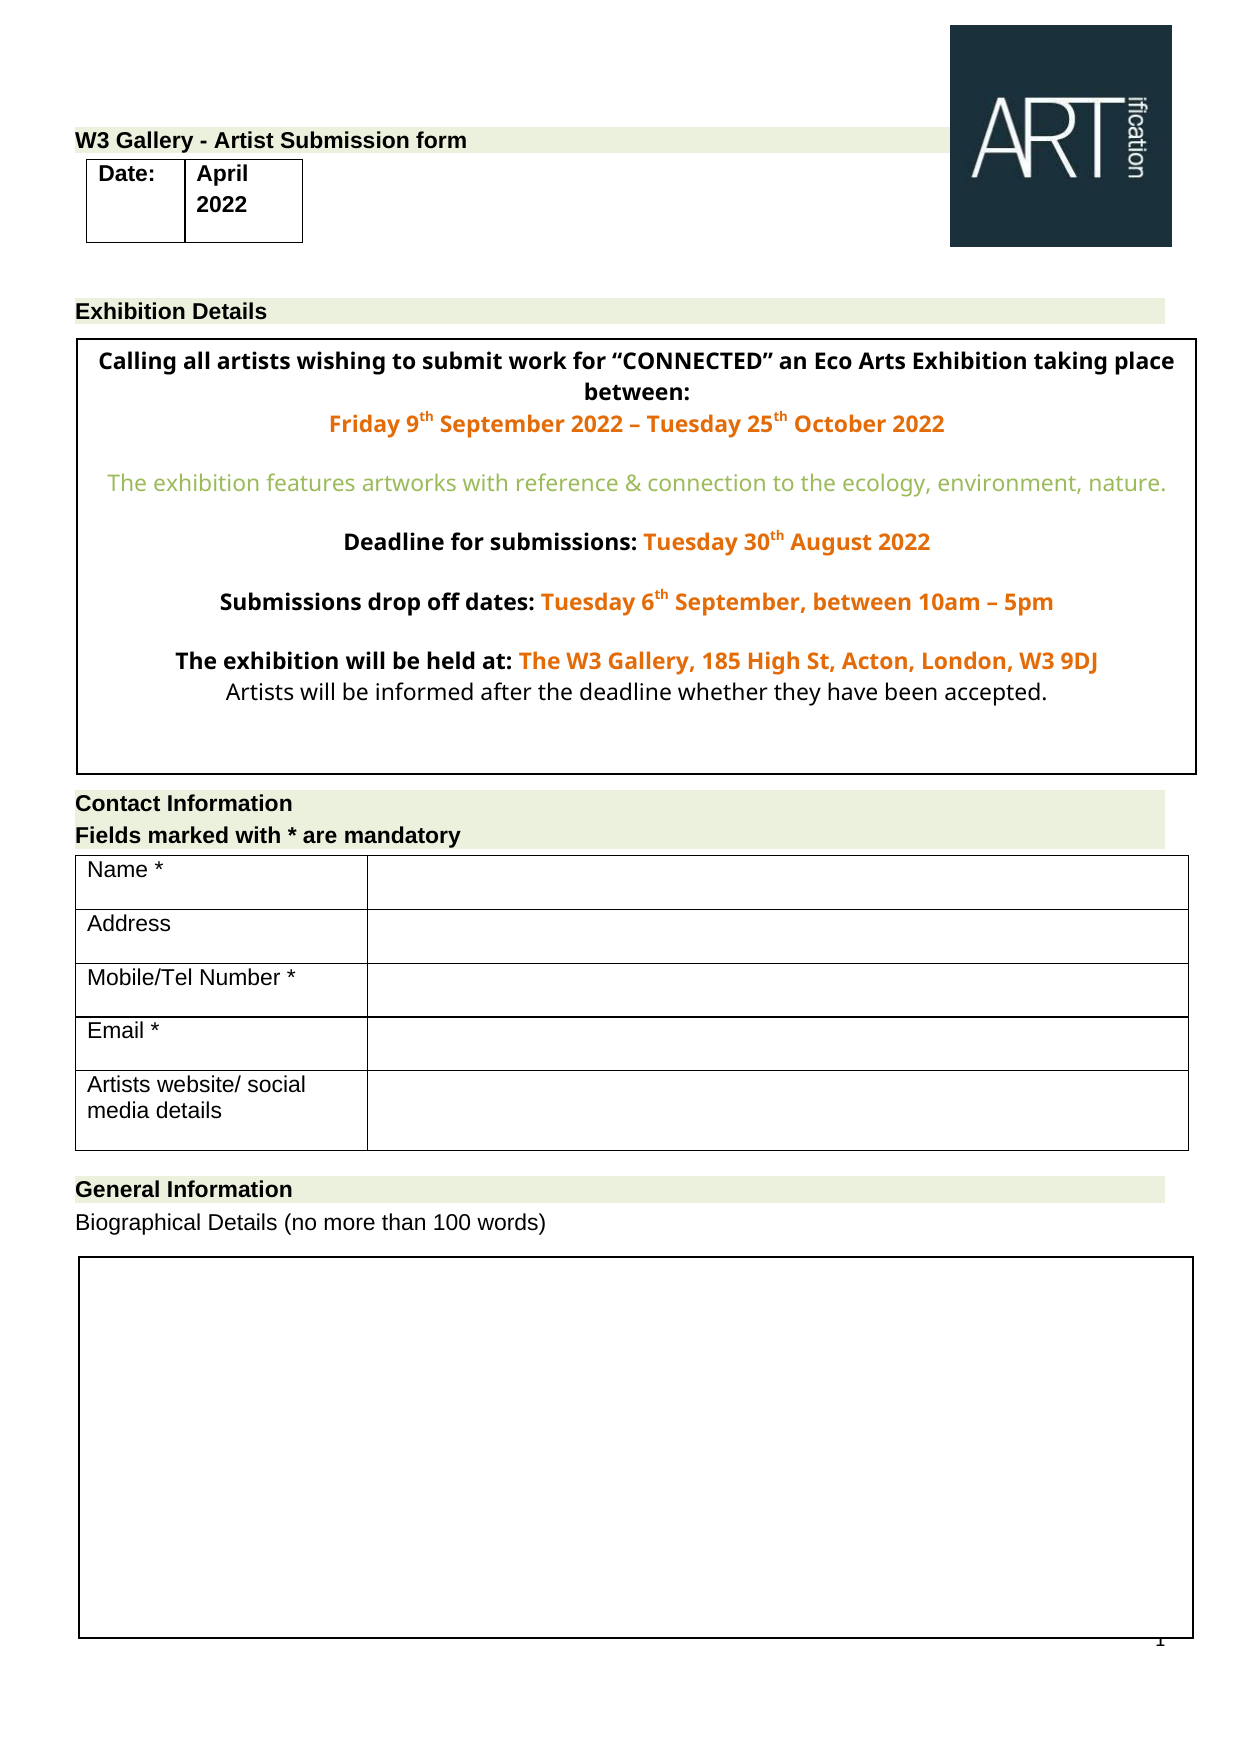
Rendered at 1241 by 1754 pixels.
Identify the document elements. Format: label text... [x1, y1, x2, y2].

table_cell Mobile/Tel Number * [76, 964, 367, 1016]
table_cell Email * [76, 1018, 367, 1070]
subtitle General Information [75, 1176, 1165, 1203]
table_cell [368, 1018, 1188, 1070]
subtitle W3 Gallery - Artist Submission form [75, 127, 950, 153]
text Biographical Details (no more than 100 words) [75, 1209, 1165, 1235]
table_cell [368, 1071, 1188, 1150]
subtitle Fields marked with * are mandatory [75, 822, 1165, 849]
picture [950, 25, 1172, 247]
table_cell [368, 964, 1188, 1016]
table_cell [368, 910, 1188, 963]
table_header [368, 856, 1188, 909]
table_header Name * [76, 856, 367, 909]
table_header April 2022 [186, 160, 302, 242]
subtitle Exhibition Details [75, 298, 1165, 324]
table_cell Address [76, 910, 367, 963]
table_header Date: [87, 160, 184, 242]
subtitle Contact Information [75, 790, 1165, 816]
table_cell Artists website/ social media details [76, 1071, 367, 1150]
